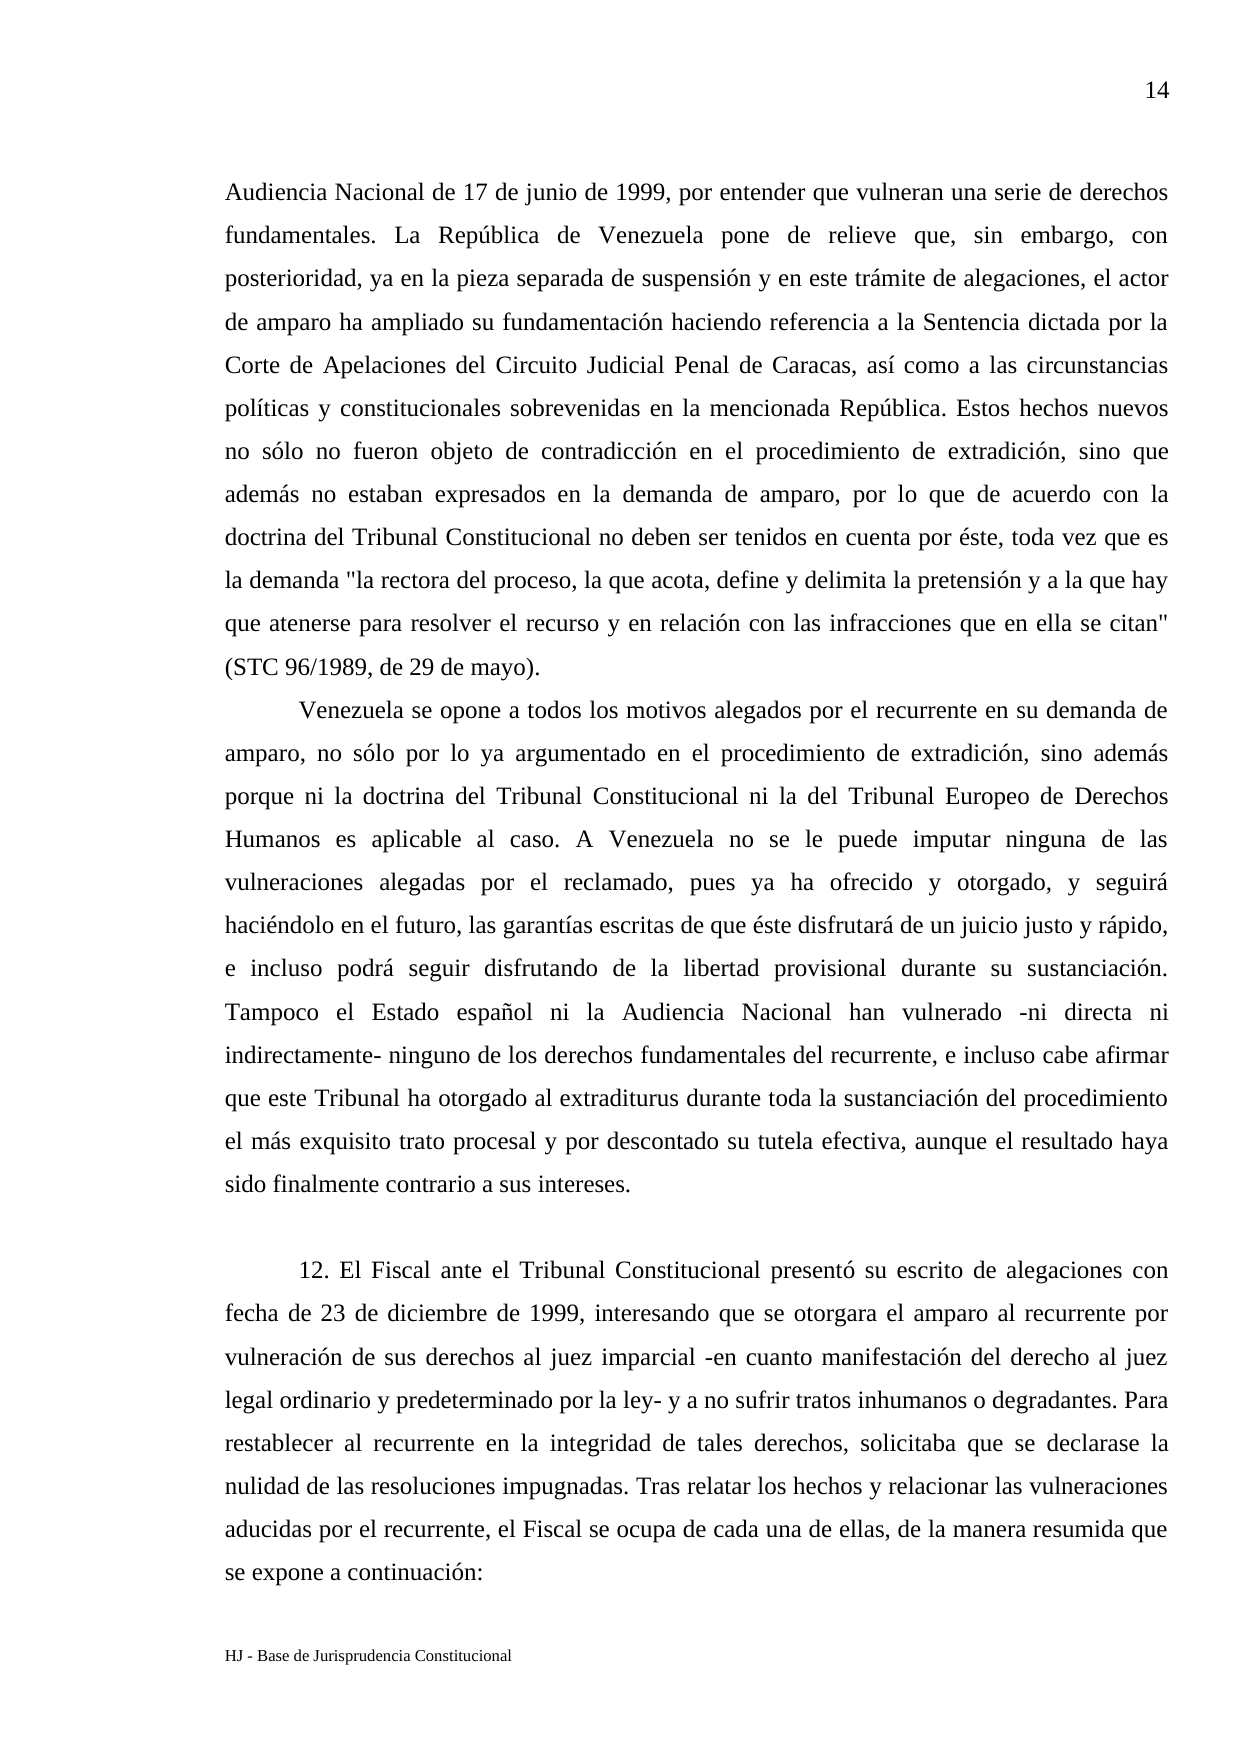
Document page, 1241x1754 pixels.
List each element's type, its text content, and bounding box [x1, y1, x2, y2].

text Venezuela se opone a todos los motivos alegados por el recurrente en su demanda de amparo, no sólo por lo ya argumentado en el procedimiento de extradición, sino además porque ni la doctrina del Tribunal Constitucional ni la del Tribunal Europeo de Derechos Humanos es aplicable al caso. A Venezuela no se le puede imputar ninguna de las vulneraciones alegadas por el reclamado, pues ya ha ofrecido y otorgado, y seguirá haciéndolo en el futuro, las garantías escritas de que éste disfrutará de un juicio justo y rápido, e incluso podrá seguir disfrutando de la libertad provisional durante su sustanciación. Tampoco el Estado español ni la Audiencia Nacional han vulnerado -ni directa ni indirectamente- ninguno de los derechos fundamentales del recurrente, e incluso cabe afirmar que este Tribunal ha otorgado al extraditurus durante toda la sustanciación del procedimiento el más exquisito trato procesal y por descontado su tutela efectiva, aunque el resultado haya sido finalmente contrario a sus intereses. [224, 695, 1169, 1198]
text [224, 177, 1169, 680]
text 12. El Fiscal ante el Tribunal Constitucional presentó su escrito de alegaciones con fecha de 23 de diciembre de 1999, interesando que se otorgara el amparo al recurrente por vulneración de sus derechos al juez imparcial -en cuanto manifestación del derecho al juez legal ordinario y predeterminado por la ley- y a no sufrir tratos inhumanos o degradantes. Para restablecer al recurrente en la integridad de tales derechos, solicitaba que se declarase la nulidad de las resoluciones impugnadas. Tras relatar los hechos y relacionar las vulneraciones aducidas por el recurrente, el Fiscal se ocupa de cada una de ellas, de la manera resumida que se expone a continuación: [224, 1255, 1169, 1586]
